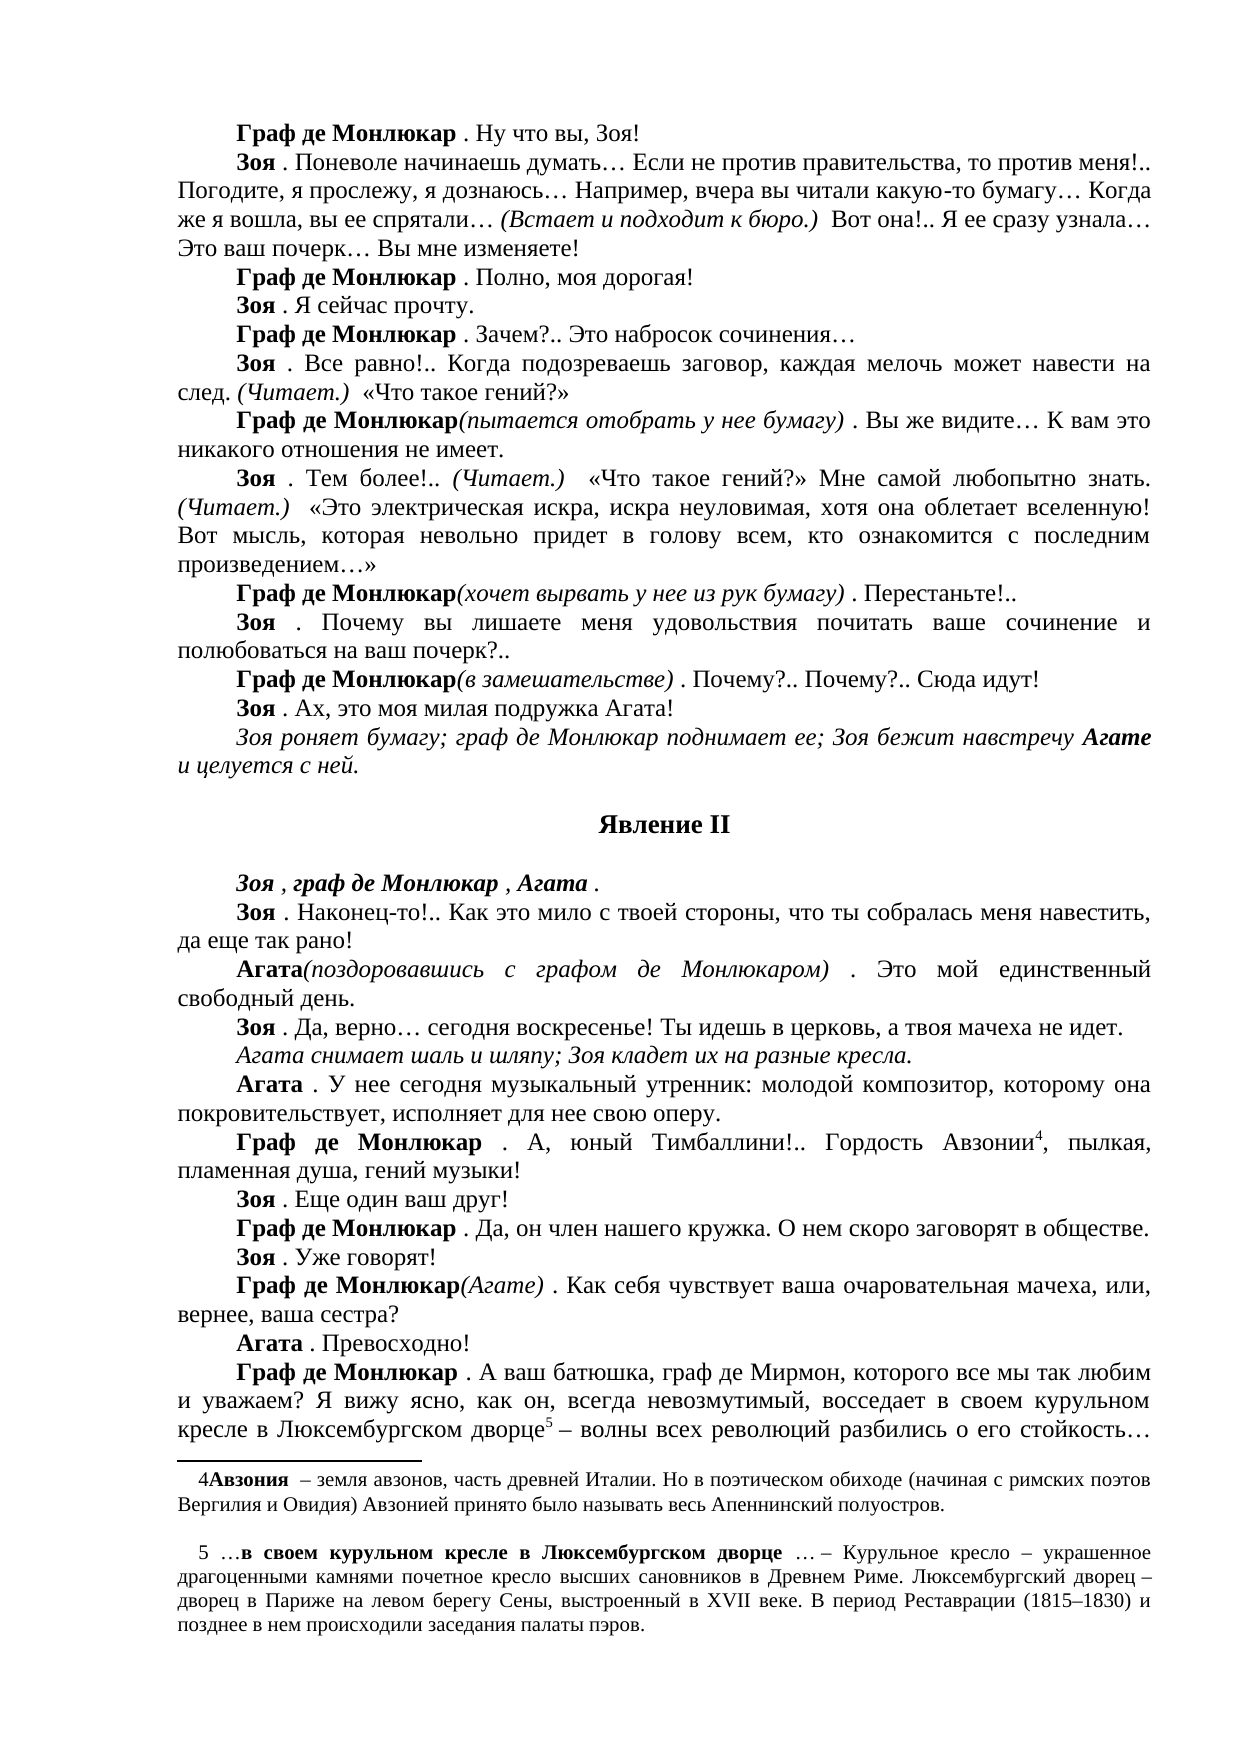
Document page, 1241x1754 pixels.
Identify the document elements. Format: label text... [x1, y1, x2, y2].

text Зоя . Наконец-то!.. Как это мило с твоей стороны, что ты собралась меня навестить, да еще так рано! [177, 897, 1152, 954]
text Агата . У нее сегодня музыкальный утренник: молодой композитор, которому она покровительствует, исполняет для нее свою оперу. [177, 1069, 1152, 1127]
text Граф де Монлюкар(хочет вырвать у нее из рук бумагу) . Перестаньте!.. [177, 578, 1152, 607]
text Агата(поздоровавшись с графом де Монлюкаром) . Это мой единственный свободный день. [177, 954, 1152, 1012]
text Граф де Монлюкар . Полно, моя дорогая! [177, 262, 1152, 291]
text Зоя , граф де Монлюкар , Агата . [177, 868, 1152, 897]
text Зоя . Ах, это моя милая подружка Агата! [177, 693, 1152, 722]
text Зоя . Уже говорят! [177, 1242, 1152, 1271]
text Граф де Монлюкар(в замешательстве) . Почему?.. Почему?.. Сюда идут! [177, 664, 1152, 693]
text Зоя . Еще один ваш друг! [177, 1184, 1152, 1213]
text Зоя . Я сейчас прочту. [177, 291, 1152, 319]
text Граф де Монлюкар . Да, он член нашего кружка. О нем скоро заговорят в обществе. [177, 1213, 1152, 1242]
text Граф де Монлюкар . Ну что вы, Зоя! [177, 118, 1152, 147]
text Явление II [177, 808, 1152, 839]
text Зоя . Все равно!.. Когда подозреваешь заговор, каждая мелочь может навести на след. (Читает.) «Что такое гений?» [177, 348, 1152, 406]
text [177, 1357, 1152, 1443]
text Граф де Монлюкар . А, юный Тимбаллини!.. Гордость Авзонии, пылкая, пламенная душа, гений музыки! [177, 1127, 1152, 1184]
text Зоя роняет бумагу; граф де Монлюкар поднимает ее; Зоя бежит навстречу Агате и целуется с ней. [177, 722, 1152, 779]
text Зоя . Да, верно… сегодня воскресенье! Ты идешь в церковь, а твоя мачеха не идет. [177, 1012, 1152, 1041]
text Агата . Превосходно! [177, 1328, 1152, 1357]
text Граф де Монлюкар(пытается отобрать у нее бумагу) . Вы же видите… К вам это никакого отношения не имеет. [177, 406, 1152, 463]
text Граф де Монлюкар(Агате) . Как себя чувствует ваша очаровательная мачеха, или, вернее, ваша сестра? [177, 1271, 1152, 1328]
text Зоя . Поневоле начинаешь думать… Если не против правительства, то против меня!.. Погодите, я прослежу, я дознаюсь… Например, вчера вы читали какую-то бумагу… Когда же я вошла, вы ее спрятали… (Встает и подходит к бюро.) Вот она!.. Я ее сразу узнала… Это ваш почерк… Вы мне изменяете! [177, 147, 1152, 262]
text Зоя . Тем более!.. (Читает.) «Что такое гений?» Мне самой любопытно знать. (Читает.) «Это электрическая искра, искра неуловимая, хотя она облетает вселенную! Вот мысль, которая невольно придет в голову всем, кто ознакомится с последним произведением…» [177, 463, 1152, 578]
text Зоя . Почему вы лишаете меня удовольствия почитать ваше сочинение и полюбоваться на ваш почерк?.. [177, 607, 1152, 664]
text Граф де Монлюкар . Зачем?.. Это набросок сочинения… [177, 319, 1152, 348]
text Агата снимает шаль и шляпу; Зоя кладет их на разные кресла. [177, 1041, 1152, 1069]
